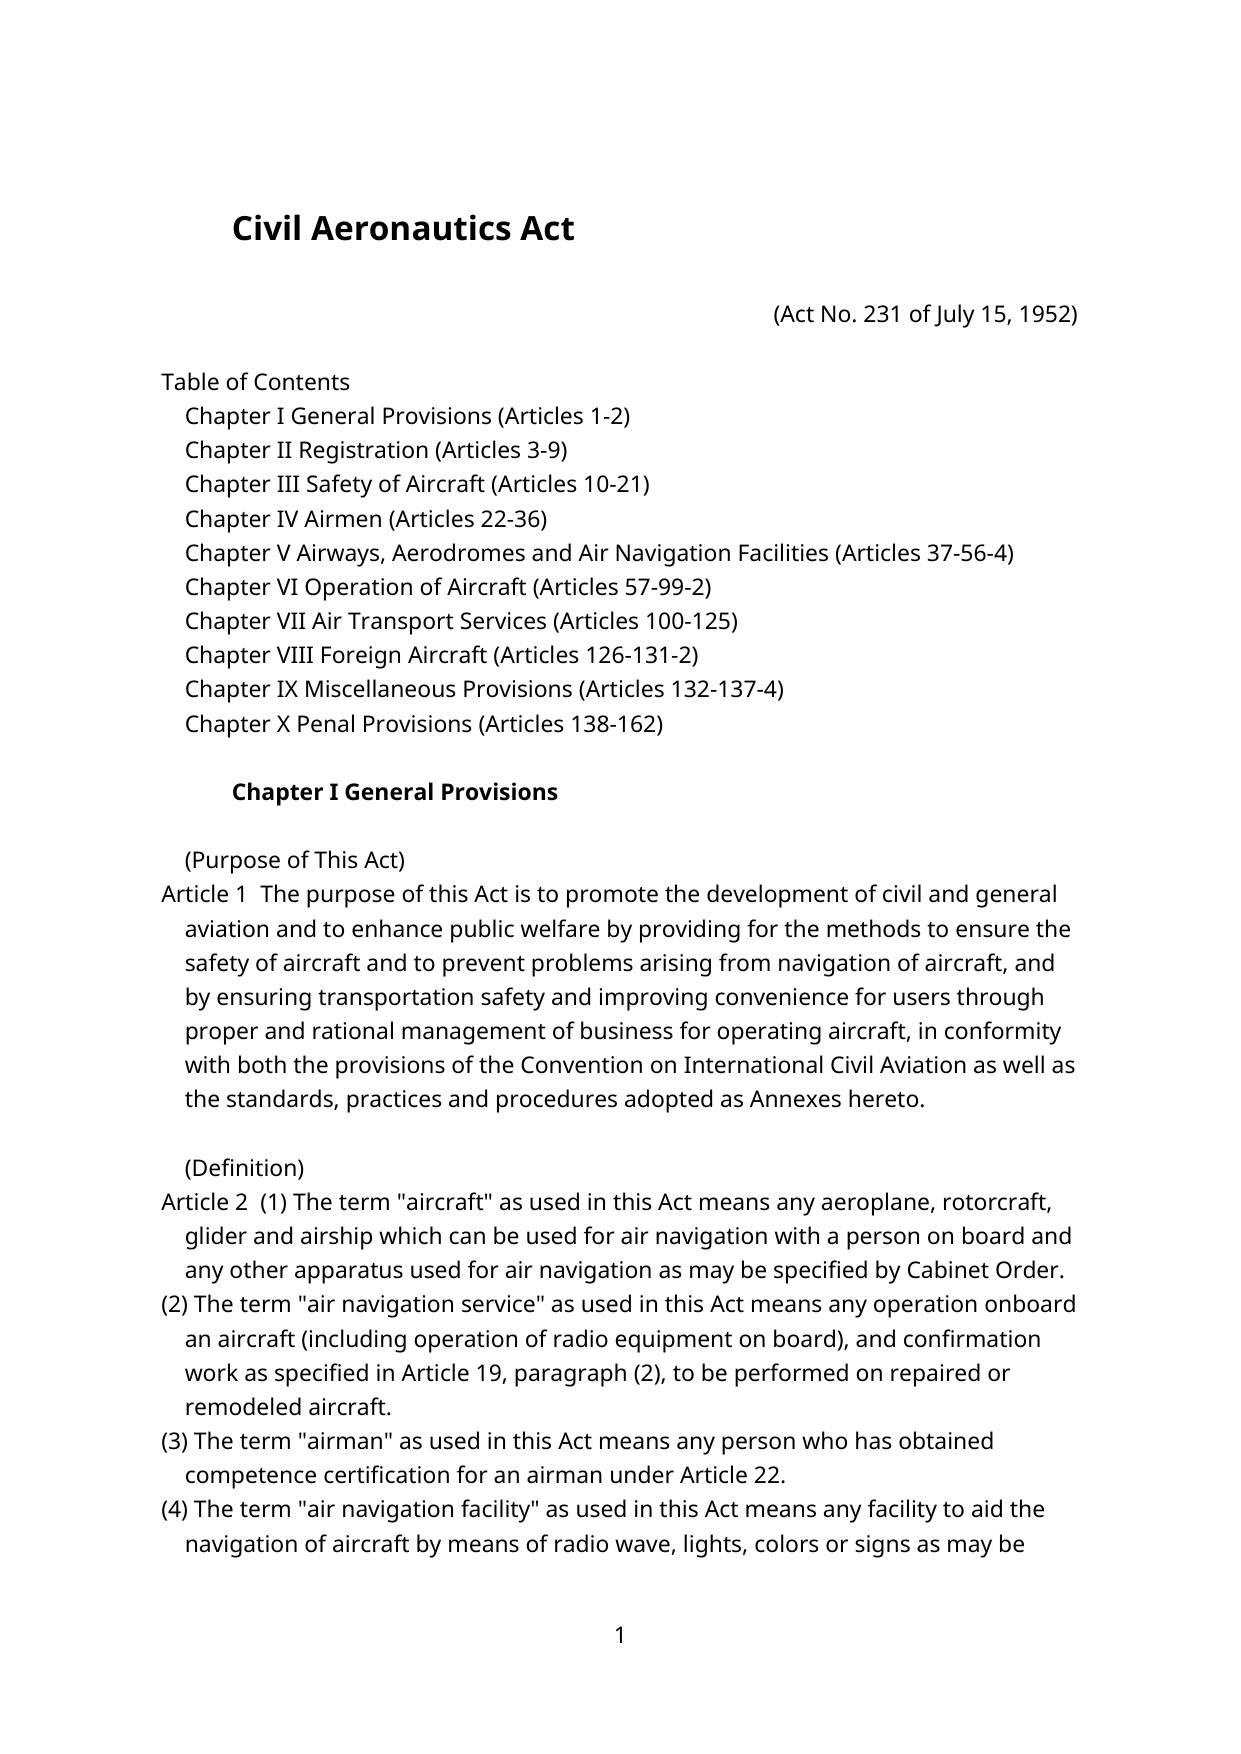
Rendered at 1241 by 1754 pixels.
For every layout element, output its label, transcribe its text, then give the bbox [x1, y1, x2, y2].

text Chapter VII Air Transport Services (Articles 100-125) [184, 604, 1079, 638]
text (Act No. 231 of July 15, 1952) [161, 296, 1079, 330]
text Table of Contents [161, 364, 1079, 399]
text Chapter VI Operation of Aircraft (Articles 57-99-2) [184, 569, 1079, 604]
text Chapter III Safety of Aircraft (Articles 10-21) [184, 467, 1079, 501]
text Chapter X Penal Provisions (Articles 138-162) [184, 706, 1079, 740]
text Article 1 The purpose of this Act is to promote the development of civil and general aviation and to enhance public welfare by providing for the methods to ensure the safety of aircraft and to prevent problems arising from navigation of aircraft, and by ensuring transportation safety and improving convenience for users through proper and rational management of business for operating aircraft, in conformity with both the provisions of the Convention on International Civil Aviation as well as the standards, practices and procedures adopted as Annexes hereto. [161, 877, 1079, 1116]
text (Purpose of This Act) [184, 843, 1079, 877]
text Article 2 (1) The term "aircraft" as used in this Act means any aeroplane, rotorcraft, glider and airship which can be used for air navigation with a person on board and any other apparatus used for air navigation as may be specified by Cabinet Order. [161, 1184, 1079, 1287]
text Chapter I General Provisions (Articles 1-2) [184, 399, 1079, 433]
text (3) The term "airman" as used in this Act means any person who has obtained competence certification for an airman under Article 22. [161, 1424, 1079, 1492]
text Civil Aeronautics Act [230, 194, 1079, 262]
text Chapter I General Provisions [230, 774, 1079, 809]
text Chapter V Airways, Aerodromes and Air Navigation Facilities (Articles 37-56-4) [184, 535, 1079, 569]
text Chapter IX Miscellaneous Provisions (Articles 132-137-4) [184, 672, 1079, 706]
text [161, 1492, 1079, 1560]
text (2) The term "air navigation service" as used in this Act means any operation onboard an aircraft (including operation of radio equipment on board), and confirmation work as specified in Article 19, paragraph (2), to be performed on repaired or remodeled aircraft. [161, 1287, 1079, 1424]
text (Definition) [184, 1150, 1079, 1184]
text Chapter IV Airmen (Articles 22-36) [184, 501, 1079, 535]
text Chapter VIII Foreign Aircraft (Articles 126-131-2) [184, 638, 1079, 672]
text Chapter II Registration (Articles 3-9) [184, 433, 1079, 467]
